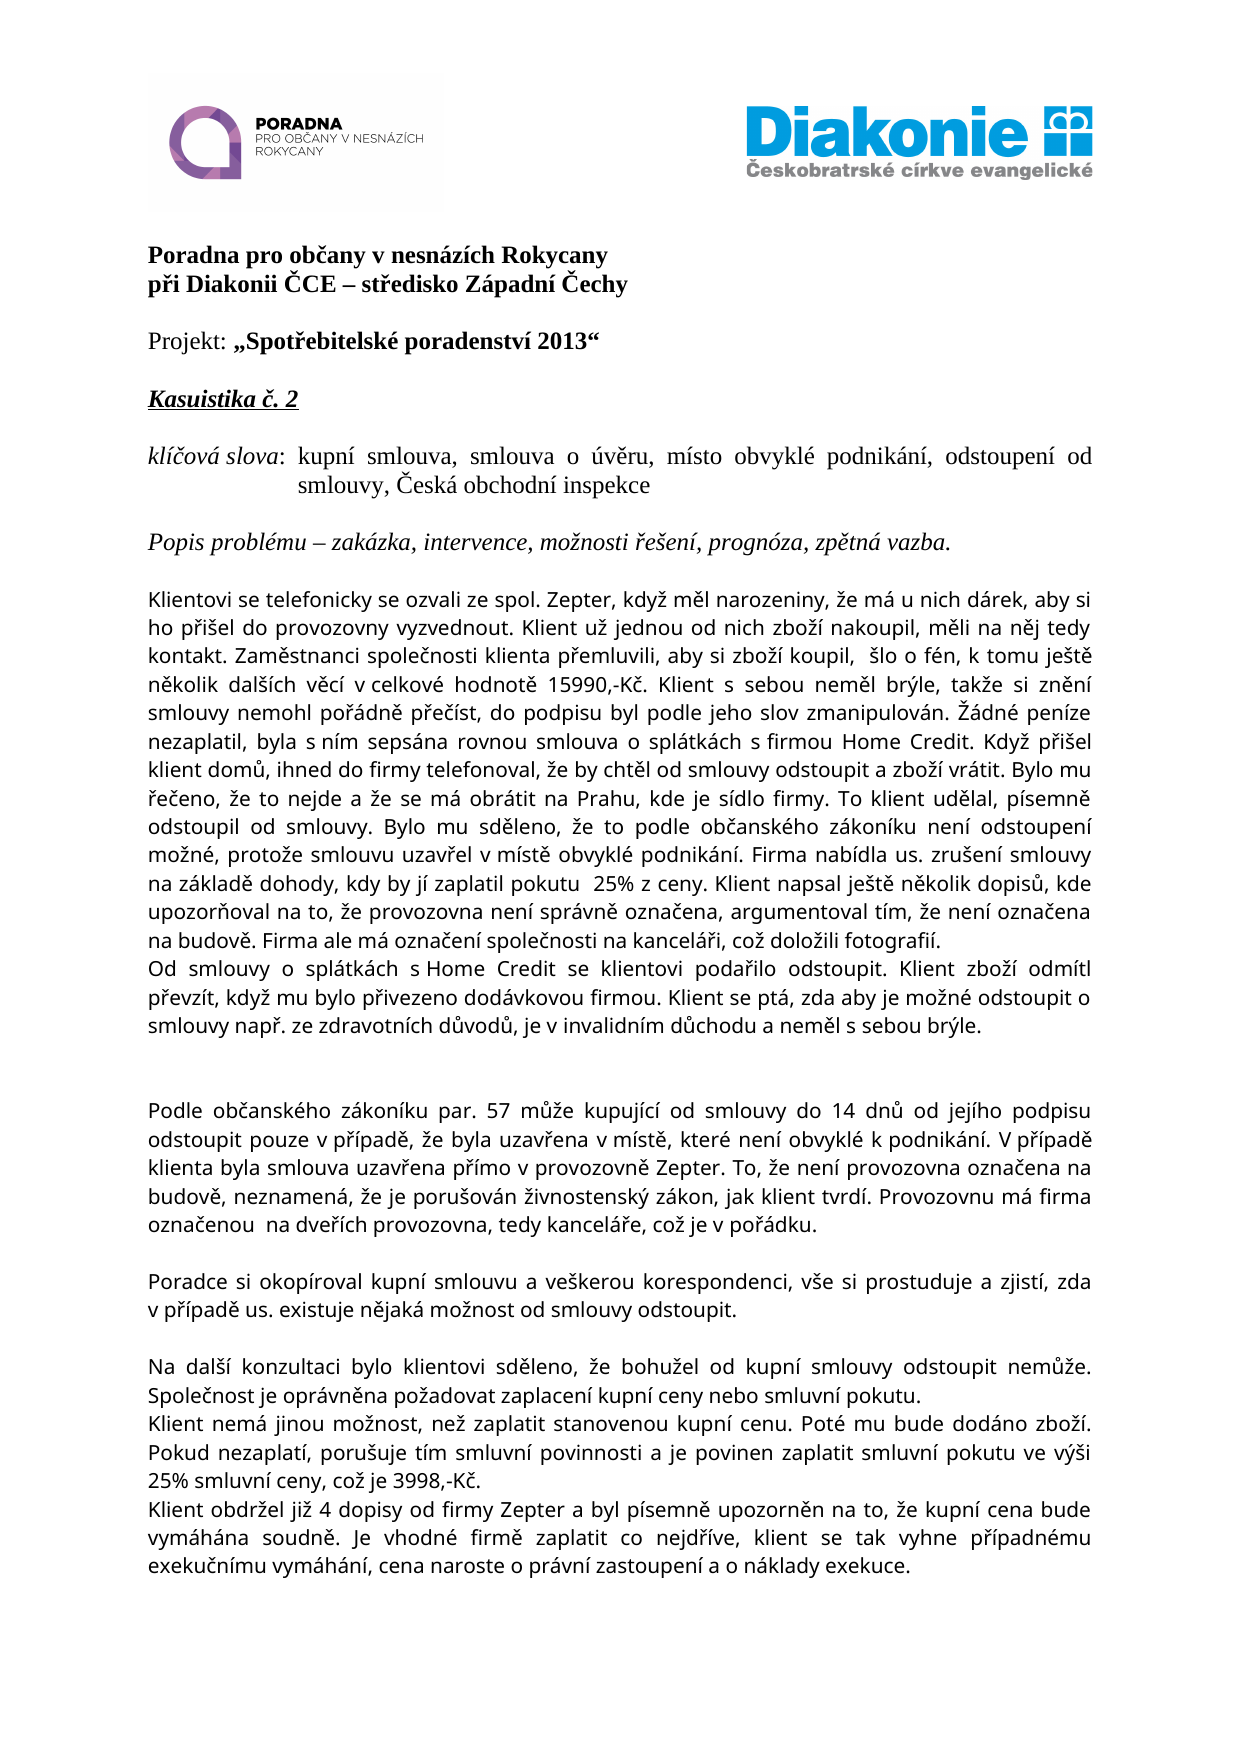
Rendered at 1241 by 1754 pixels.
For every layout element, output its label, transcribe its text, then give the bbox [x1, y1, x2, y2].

text Na další konzultaci bylo klientovi sděleno, že bohužel od kupní smlouvy odstoupit nemůže. Společnost je oprávněna požadovat zaplacení kupní ceny nebo smluvní pokutu. [148, 1352, 1093, 1409]
text Poradna pro občany v nesnázích Rokycany [148, 240, 1093, 269]
text při Diakonii ČCE – středisko Západní Čechy [148, 269, 1093, 297]
text Poradce si okopíroval kupní smlouvu a veškerou korespondenci, vše si prostuduje a zjistí, zda v případě us. existuje nějaká možnost od smlouvy odstoupit. [148, 1267, 1093, 1324]
text Podle občanského zákoníku par. 57 může kupující od smlouvy do 14 dnů od jejího podpisu odstoupit pouze v případě, že byla uzavřena v místě, které není obvyklé k podnikání. V případě klienta byla smlouva uzavřena přímo v provozovně Zepter. To, že není provozovna označena na budově, neznamená, že je porušován živnostenský zákon, jak klient tvrdí. Provozovnu má firma označenou na dveřích provozovna, tedy kanceláře, což je v pořádku. [148, 1097, 1093, 1239]
text Klient obdržel již 4 dopisy od firmy Zepter a byl písemně upozorněn na to, že kupní cena bude vymáhána soudně. Je vhodné firmě zaplatit co nejdříve, klient se tak vyhne případnému exekučnímu vymáhání, cena naroste o právní zastoupení a o náklady exekuce. [148, 1495, 1093, 1580]
picture [147, 73, 445, 212]
text Klient nemá jinou možnost, než zaplatit stanovenou kupní cenu. Poté mu bude dodáno zboží. Pokud nezaplatí, porušuje tím smluvní povinnosti a je povinen zaplatit smluvní pokutu ve výši 25% smluvní ceny, což je 3998,-Kč. [148, 1409, 1093, 1495]
text klíčová slova: kupní smlouva, smlouva o úvěru, místo obvyklé podnikání, odstoupení od smlouvy, Česká obchodní inspekce [148, 441, 1093, 499]
text Klientovi se telefonicky se ozvali ze spol. Zepter, když měl narozeniny, že má u nich dárek, aby si ho přišel do provozovny vyzvednout. Klient už jednou od nich zboží nakoupil, měli na něj tedy kontakt. Zaměstnanci společnosti klienta přemluvili, aby si zboží koupil, šlo o fén, k tomu ještě několik dalších věcí v celkové hodnotě 15990,-Kč. Klient s sebou neměl brýle, takže si znění smlouvy nemohl pořádně přečíst, do podpisu byl podle jeho slov zmanipulován. Žádné peníze nezaplatil, byla s ním sepsána rovnou smlouva o splátkách s firmou Home Credit. Když přišel klient domů, ihned do firmy telefonoval, že by chtěl od smlouvy odstoupit a zboží vrátit. Bylo mu řečeno, že to nejde a že se má obrátit na Prahu, kde je sídlo firmy. To klient udělal, písemně odstoupil od smlouvy. Bylo mu sděleno, že to podle občanského zákoníku není odstoupení možné, protože smlouvu uzavřel v místě obvyklé podnikání. Firma nabídla us. zrušení smlouvy na základě dohody, kdy by jí zaplatil pokutu 25% z ceny. Klient napsal ještě několik dopisů, kde upozorňoval na to, že provozovna není správně označena, argumentoval tím, že není označena na budově. Firma ale má označení společnosti na kanceláři, což doložili fotografií. [148, 585, 1093, 954]
text Projekt: „Spotřebitelské poradenství 2013“ [148, 326, 1093, 355]
picture [762, 119, 775, 144]
text Od smlouvy o splátkách s Home Credit se klientovi podařilo odstoupit. Klient zboží odmítl převzít, když mu bylo přivezeno dodávkovou firmou. Klient se ptá, zda aby je možné odstoupit o smlouvy např. ze zdravotních důvodů, je v invalidním důchodu a neměl s sebou brýle. [148, 954, 1093, 1040]
picture [746, 106, 1093, 180]
text Kasuistika č. 2 [148, 384, 1093, 412]
text Popis problému – zakázka, intervence, možnosti řešení, prognóza, zpětná vazba. [148, 527, 1093, 556]
